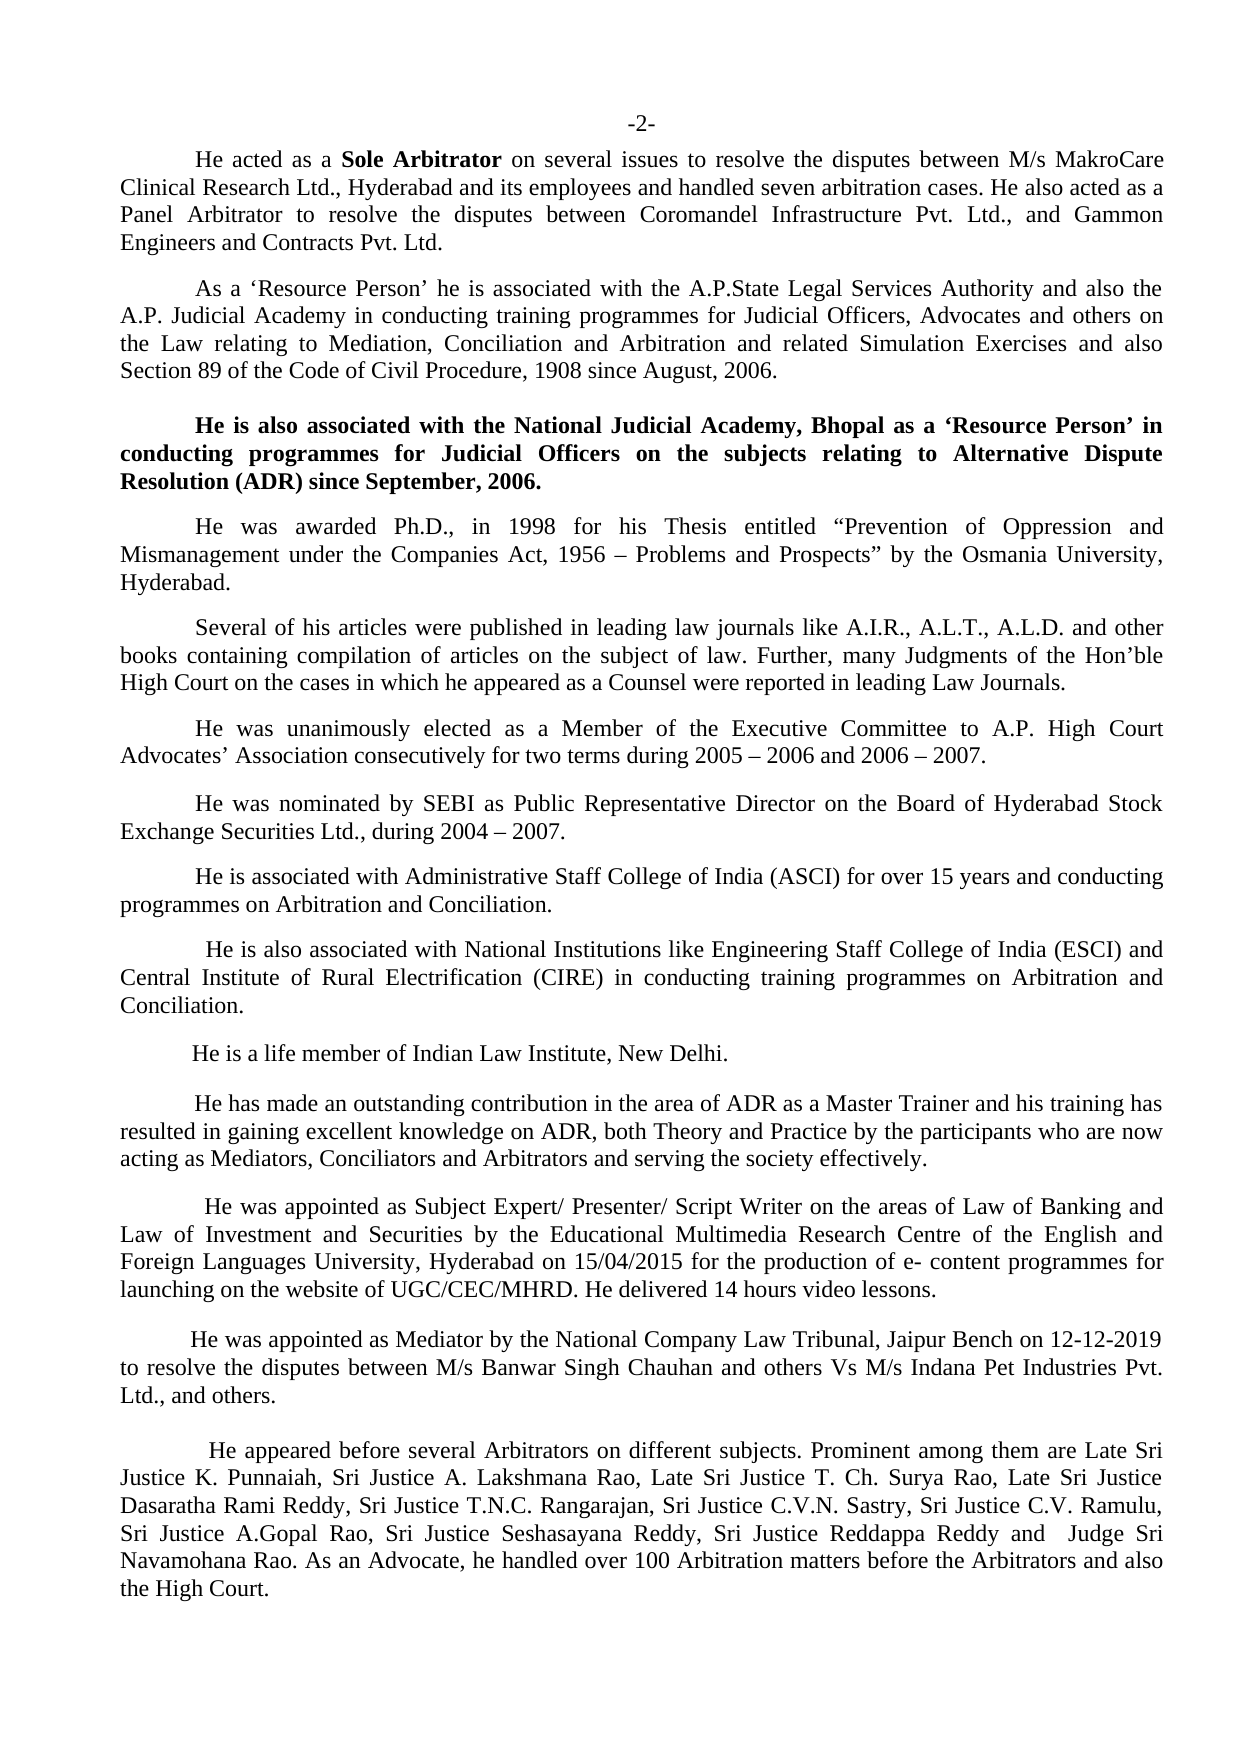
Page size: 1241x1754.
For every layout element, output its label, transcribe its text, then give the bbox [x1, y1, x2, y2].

text Several of his articles were published in leading law journals like A.I.R., A.L.T., A.L.D. and other books containing compilation of articles on the subject of law. Further, many Judgments of the Hon’ble High Court on the cases in which he appeared as a Counsel were reported in leading Law Journals. [120, 613, 1165, 696]
text He acted as a Sole Arbitrator on several issues to resolve the disputes between M/s MakroCare Clinical Research Ltd., Hyderabad and its employees and handled seven arbitration cases. He also acted as a Panel Arbitrator to resolve the disputes between Coromandel Infrastructure Pvt. Ltd., and Gammon Engineers and Contracts Pvt. Ltd. [120, 145, 1165, 256]
text He was nominated by SEBI as Public Representative Director on the Board of Hyderabad Stock Exchange Securities Ltd., during 2004 – 2007. [120, 789, 1165, 844]
text He has made an outstanding contribution in the area of ADR as a Master Trainer and his training has resulted in gaining excellent knowledge on ADR, both Theory and Practice by the participants who are now acting as Mediators, Conciliators and Arbitrators and serving the society effectively. [120, 1089, 1165, 1172]
text As a ‘Resource Person’ he is associated with the A.P.State Legal Services Authority and also the A.P. Judicial Academy in conducting training programmes for Judicial Officers, Advocates and others on the Law relating to Mediation, Conciliation and Arbitration and related Simulation Exercises and also Section 89 of the Code of Civil Procedure, 1908 since August, 2006. [120, 273, 1165, 384]
text He is associated with Administrative Staff College of India (ASCI) for over 15 years and conducting programmes on Arbitration and Conciliation. [120, 862, 1165, 918]
text He is also associated with the National Judicial Academy, Bhopal as a ‘Resource Person’ in conducting programmes for Judicial Officers on the subjects relating to Alternative Dispute Resolution (ADR) since September, 2006. [120, 412, 1165, 494]
text He was unanimously elected as a Member of the Executive Committee to A.P. High Court Advocates’ Association consecutively for two terms during 2005 – 2006 and 2006 – 2007. [120, 714, 1165, 769]
text He is a life member of Indian Law Institute, New Delhi. [120, 1039, 1165, 1066]
text -2- [120, 109, 1165, 137]
text He is also associated with National Institutions like Engineering Staff College of India (ESCI) and Central Institute of Rural Electrification (CIRE) in conducting training programmes on Arbitration and Conciliation. [120, 936, 1165, 1018]
text He appeared before several Arbitrators on different subjects. Prominent among them are Late Sri Justice K. Punnaiah, Sri Justice A. Lakshmana Rao, Late Sri Justice T. Ch. Surya Rao, Late Sri Justice Dasaratha Rami Reddy, Sri Justice T.N.C. Rangarajan, Sri Justice C.V.N. Sastry, Sri Justice C.V. Ramulu, Sri Justice A.Gopal Rao, Sri Justice Seshasayana Reddy, Sri Justice Reddappa Reddy and Judge Sri Navamohana Rao. As an Advocate, he handled over 100 Arbitration matters before the Arbitrators and also the High Court. [120, 1436, 1165, 1601]
text He was awarded Ph.D., in 1998 for his Thesis entitled “Prevention of Oppression and Mismanagement under the Companies Act, 1956 – Problems and Prospects” by the Osmania University, Hyderabad. [120, 512, 1165, 595]
text He was appointed as Subject Expert/ Presenter/ Script Writer on the areas of Law of Banking and Law of Investment and Securities by the Educational Multimedia Research Centre of the English and Foreign Languages University, Hyderabad on 15/04/2015 for the production of e- content programmes for launching on the website of UGC/CEC/MHRD. He delivered 14 hours video lessons. [120, 1192, 1165, 1303]
text He was appointed as Mediator by the National Company Law Tribunal, Jaipur Bench on 12-12-2019 to resolve the disputes between M/s Banwar Singh Chauhan and others Vs M/s Indana Pet Industries Pvt. Ltd., and others. [120, 1325, 1165, 1408]
